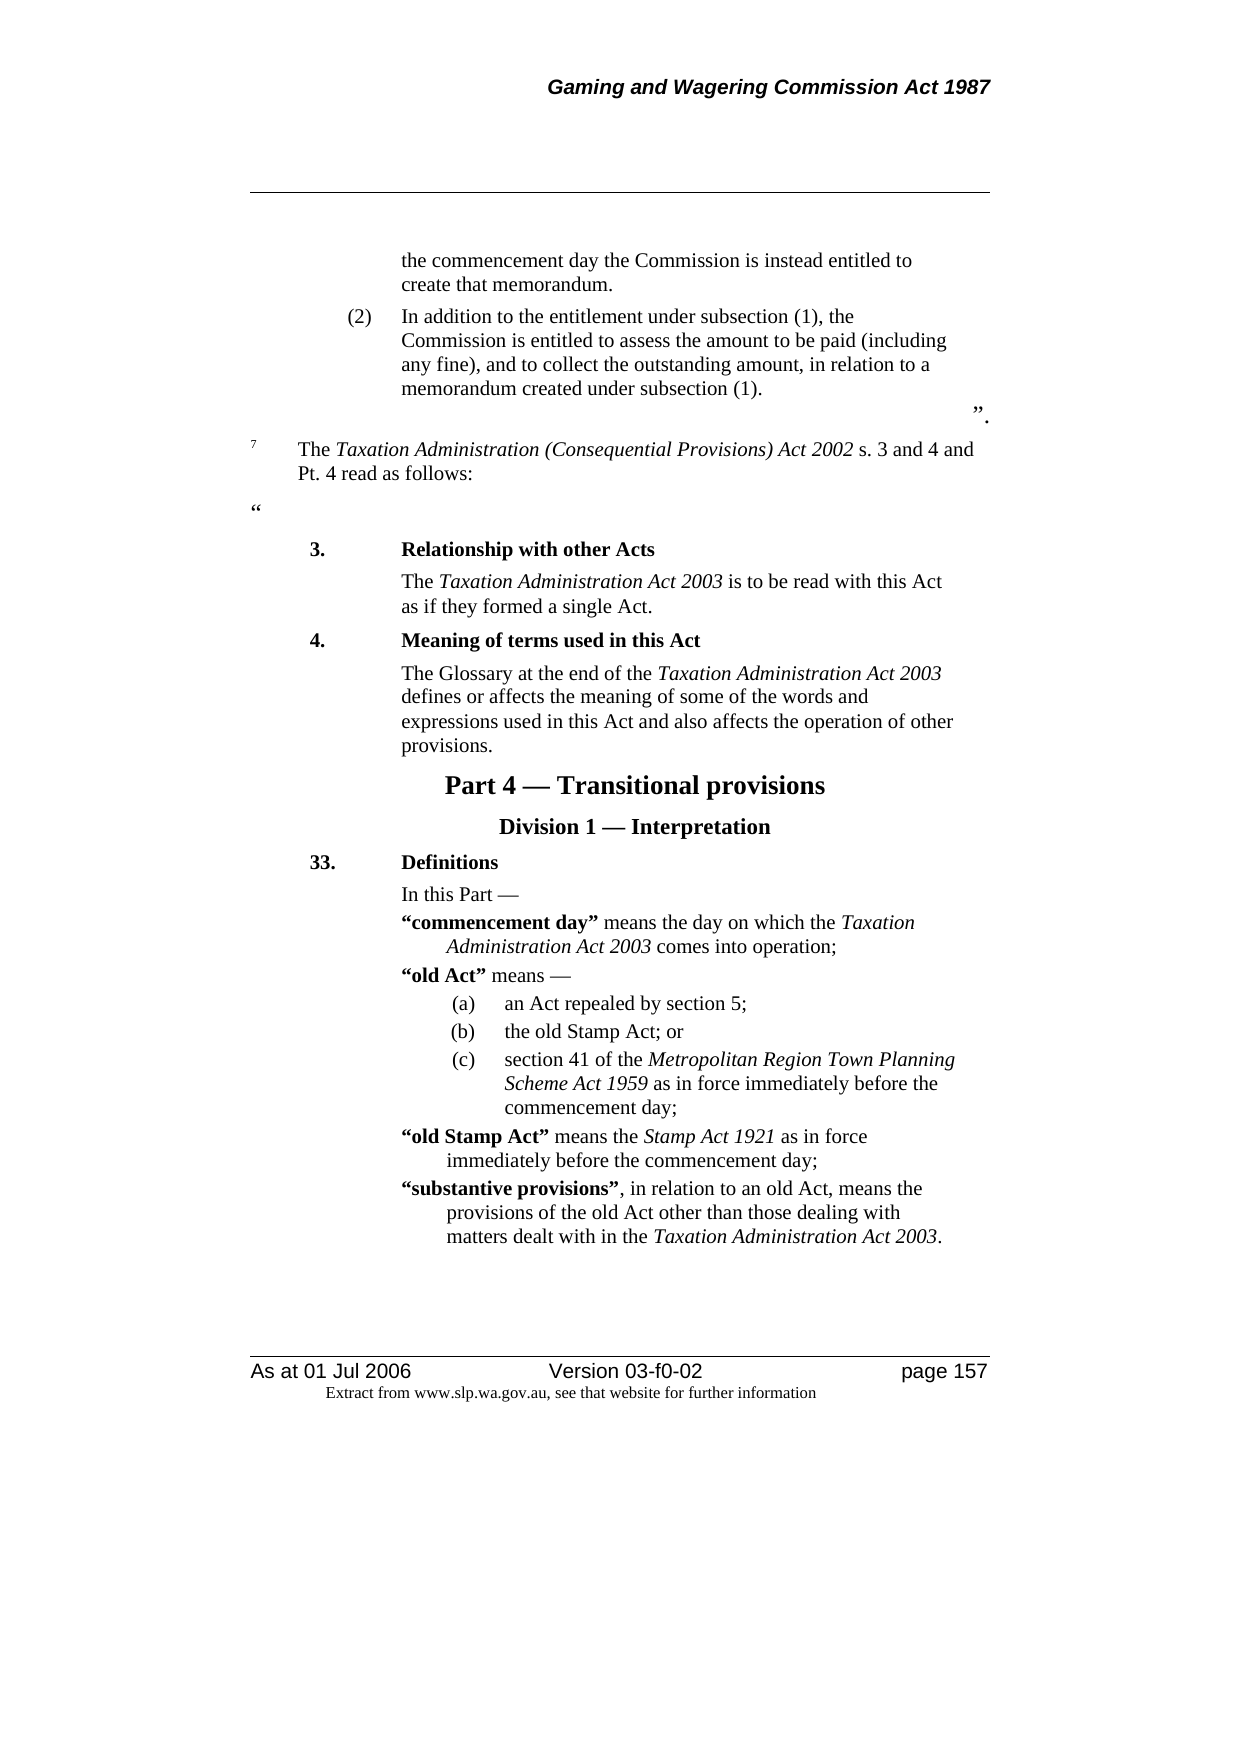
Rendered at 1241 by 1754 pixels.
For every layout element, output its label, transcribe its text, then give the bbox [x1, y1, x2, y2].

text ”. [250, 400, 990, 429]
text 7 The Taxation Administration (Consequential Provisions) Act 2002 s. 3 and 4 and Pt. 4 read as follows: [250, 437, 990, 485]
text (2) In addition to the entitlement under subsection (1), the Commission is entitled to assess the amount to be paid (including any fine), and to collect the outstanding amount, in relation to a memorandum created under subsection (1). [312, 304, 960, 400]
text (a) an Act repealed by section 5; [389, 991, 960, 1015]
subtitle Part 4 — Transitional provisions [309, 769, 960, 800]
text (c) section 41 of the Metropolitan Region Town Planning Scheme Act 1959 as in force immediately before the commencement day; [389, 1047, 960, 1119]
subtitle 3. Relationship with other Acts [309, 537, 960, 561]
text “commencement day” means the day on which the Taxation Administration Act 2003 comes into operation; [368, 910, 960, 958]
text The Taxation Administration Act 2003 is to be read with this Act as if they formed a single Act. [312, 569, 960, 618]
text “substantive provisions”, in relation to an old Act, means the provisions of the old Act other than those dealing with matters dealt with in the Taxation Administration Act 2003. [368, 1176, 960, 1248]
subtitle Division 1 — Interpretation [309, 813, 960, 839]
text The Glossary at the end of the Taxation Administration Act 2003 defines or affects the meaning of some of the words and expressions used in this Act and also affects the operation of other provisions. [312, 660, 960, 757]
text In this Part — [312, 882, 960, 906]
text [312, 247, 960, 296]
text (b) the old Stamp Act; or [389, 1019, 960, 1043]
text “old Act” means — [368, 962, 960, 987]
text “ [250, 498, 990, 527]
subtitle 4. Meaning of terms used in this Act [309, 628, 960, 652]
subtitle 33. Definitions [309, 849, 960, 874]
text “old Stamp Act” means the Stamp Act 1921 as in force immediately before the commencement day; [368, 1123, 960, 1172]
